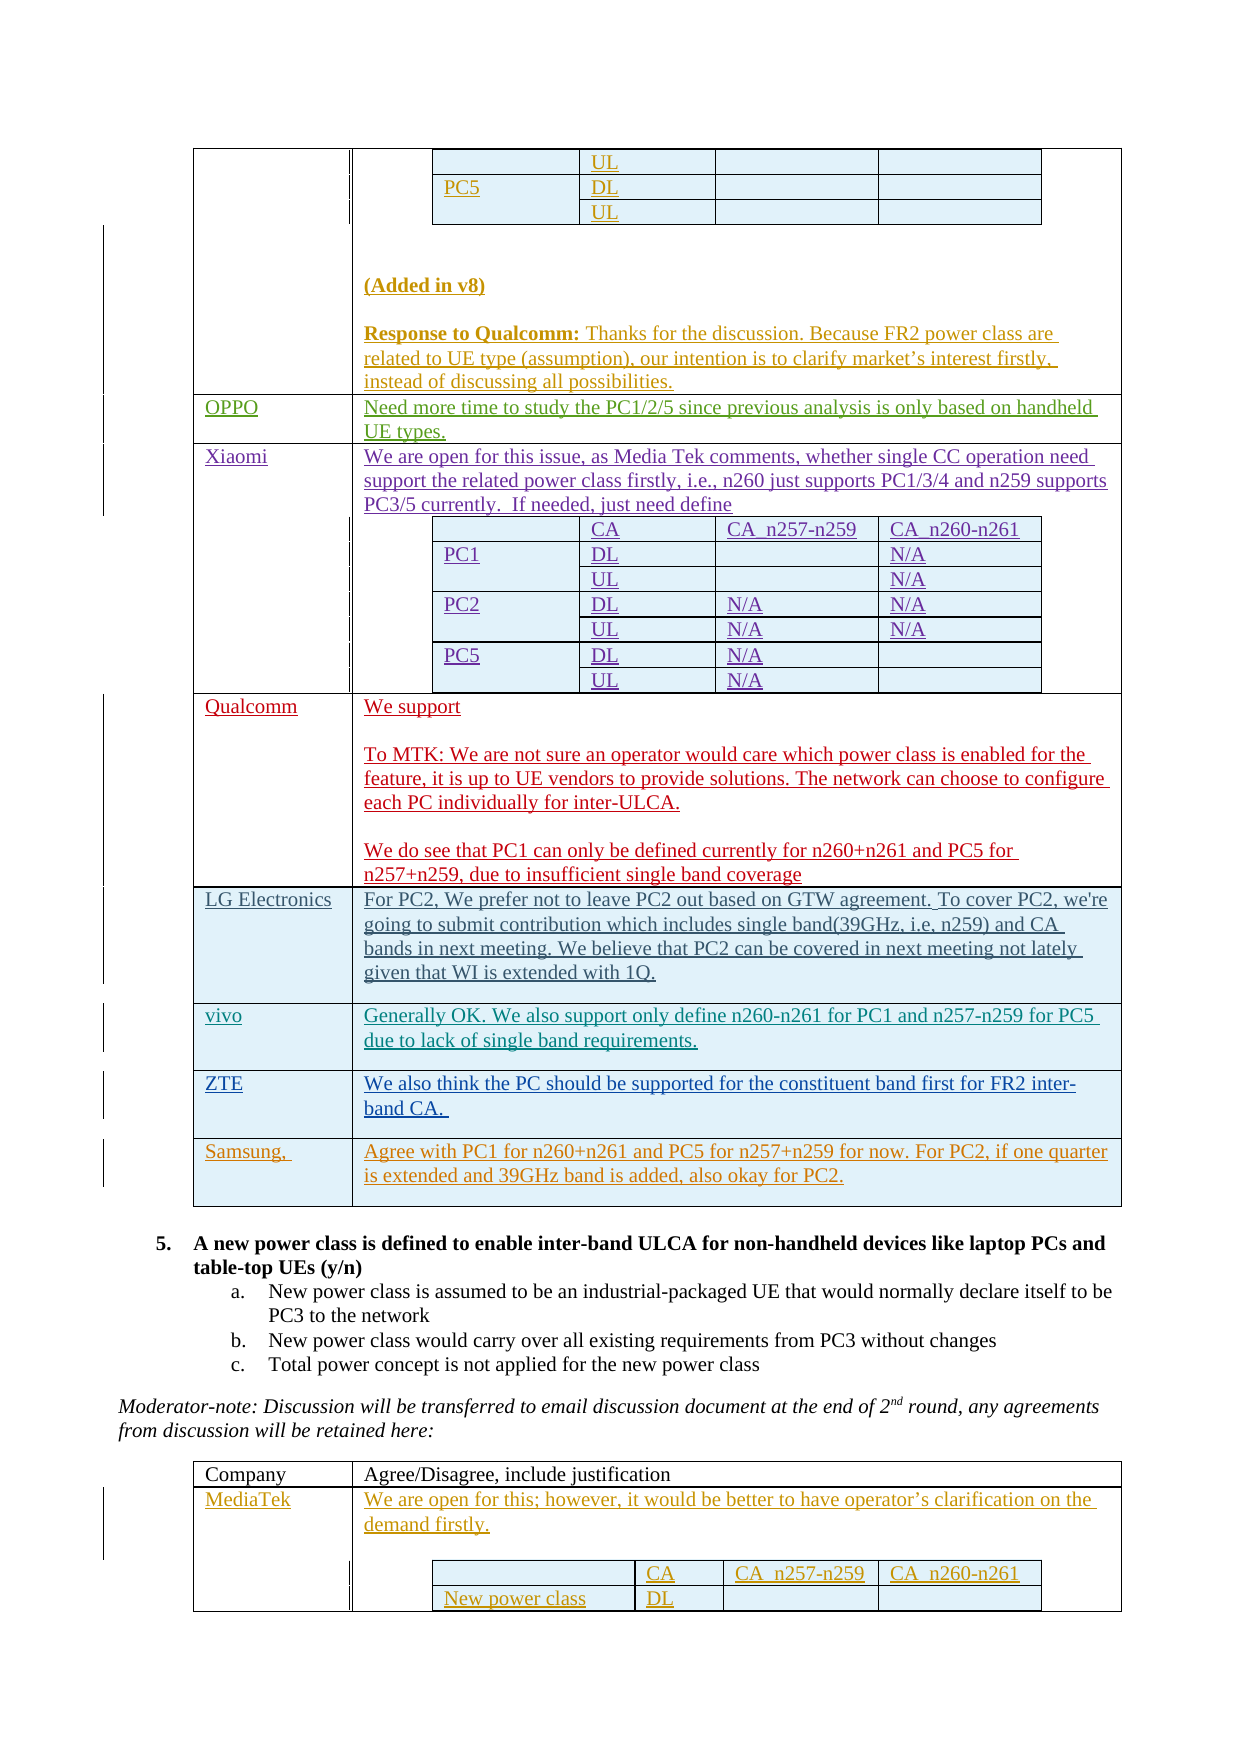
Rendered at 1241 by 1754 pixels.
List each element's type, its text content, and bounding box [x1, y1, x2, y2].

list New power class is assumed to be an industrial-packaged UE that would normally declare itself to be PC3 to the network [231, 1279, 1122, 1327]
table_cell [194, 149, 352, 393]
list New power class would carry over all existing requirements from PC3 without changes [231, 1327, 1122, 1352]
table_cell [353, 395, 1121, 443]
list Total power concept is not applied for the new power class [231, 1352, 1122, 1376]
table_cell [353, 1488, 1121, 1611]
table_cell [353, 444, 1121, 693]
table_cell [194, 444, 352, 693]
table_cell [194, 694, 352, 886]
text Moderator-note: Discussion will be transferred to email discussion document at the end of 2nd round, any agreements from discussion will be retained here: [118, 1394, 1122, 1442]
table_cell [194, 1488, 352, 1611]
table_header Company [194, 1462, 352, 1486]
table_header Agree/Disagree, include justification [353, 1462, 1121, 1486]
table_cell [194, 395, 352, 443]
table_cell [353, 694, 1121, 886]
list A new power class is defined to enable inter-band ULCA for non-handheld devices like laptop PCs and table-top UEs (y/n) [156, 1231, 1122, 1279]
table_cell [353, 149, 1121, 393]
